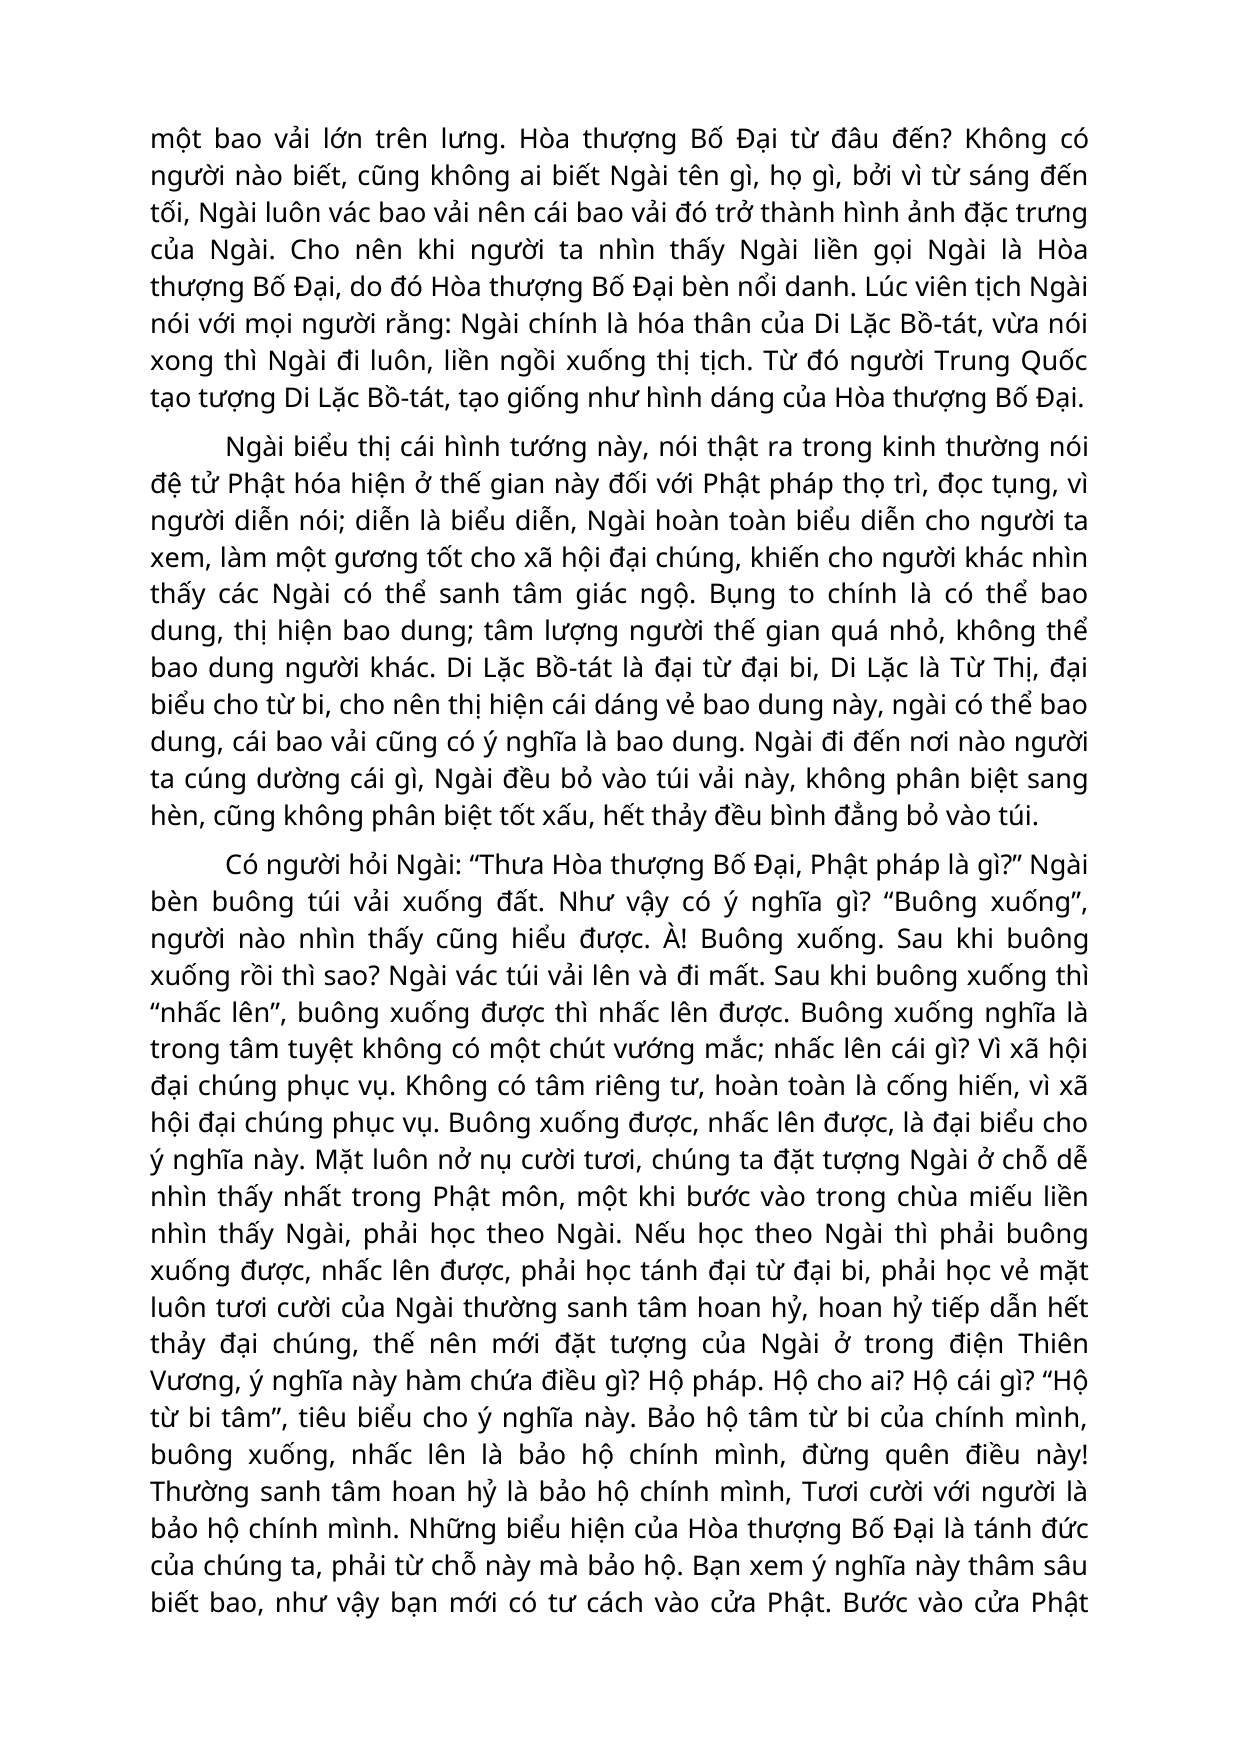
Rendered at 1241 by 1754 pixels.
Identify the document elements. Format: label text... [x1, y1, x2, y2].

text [150, 846, 1090, 1620]
text Ngài biểu thị cái hình tướng này, nói thật ra trong kinh thường nói đệ tử Phật hóa hiện ở thế gian này đối với Phật pháp thọ trì, đọc tụng, vì người diễn nói; diễn là biểu diễn, Ngài hoàn toàn biểu diễn cho người ta xem, làm một gương tốt cho xã hội đại chúng, khiến cho người khác nhìn thấy các Ngài có thể sanh tâm giác ngộ. Bụng to chính là có thể bao dung, thị hiện bao dung; tâm lượng người thế gian quá nhỏ, không thể bao dung người khác. Di Lặc Bồ-tát là đại từ đại bi, Di Lặc là Từ Thị, đại biểu cho từ bi, cho nên thị hiện cái dáng vẻ bao dung này, ngài có thể bao dung, cái bao vải cũng có ý nghĩa là bao dung. Ngài đi đến nơi nào người ta cúng dường cái gì, Ngài đều bỏ vào túi vải này, không phân biệt sang hèn, cũng không phân biệt tốt xấu, hết thảy đều bình đẳng bỏ vào túi. [150, 427, 1090, 833]
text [150, 120, 1090, 415]
